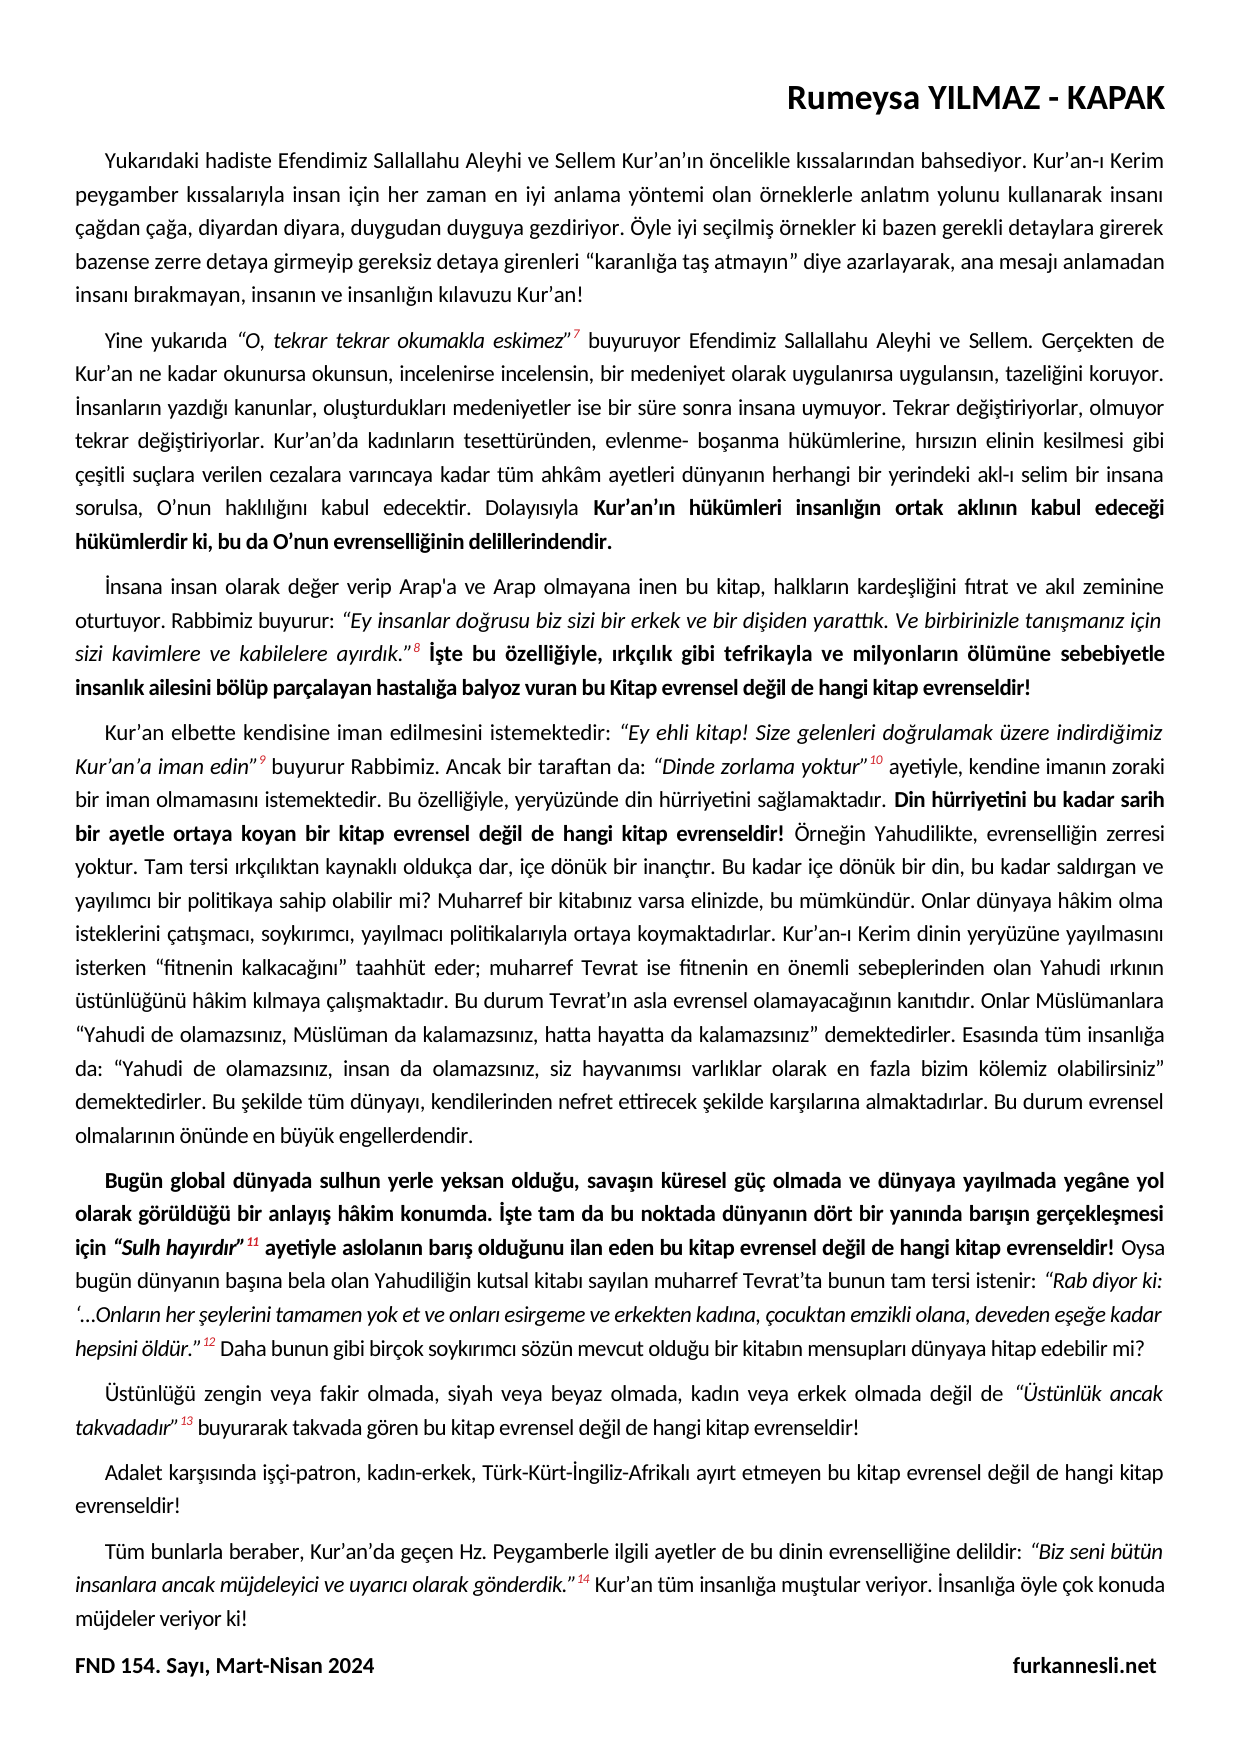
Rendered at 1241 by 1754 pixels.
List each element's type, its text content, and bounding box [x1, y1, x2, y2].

text Üstünlüğü zengin veya fakir olmada, siyah veya beyaz olmada, kadın veya erkek olmada değil de “Üstünlük ancak takvadadır”13 buyurarak takvada gören bu kitap evrensel değil de hangi kitap evrenseldir! [75, 1379, 1165, 1441]
text Yine yukarıda “O, tekrar tekrar okumakla eskimez”7 buyuruyor Efendimiz Sallallahu Aleyhi ve Sellem. Gerçekten de Kur’an ne kadar okunursa okunsun, incelenirse incelensin, bir medeniyet olarak uygulanırsa uygulansın, tazeliğini koruyor. İnsanların yazdığı kanunlar, oluşturdukları medeniyetler ise bir süre sonra insana uymuyor. Tekrar değiştiriyorlar, olmuyor tekrar değiştiriyorlar. Kur’an’da kadınların tesettüründen, evlenme- boşanma hükümlerine, hırsızın elinin kesilmesi gibi çeşitli suçlara verilen cezalara varıncaya kadar tüm ahkâm ayetleri dünyanın herhangi bir yerindeki akl-ı selim bir insana sorulsa, O’nun haklılığını kabul edecektir. Dolayısıyla Kur’an’ın hükümleri insanlığın ortak aklının kabul edeceği hükümlerdir ki, bu da O’nun evrenselliğinin delillerindendir. [75, 326, 1165, 555]
text Adalet karşısında işçi-patron, kadın-erkek, Türk-Kürt-İngiliz-Afrikalı ayırt etmeyen bu kitap evrensel değil de hangi kitap evrenseldir! [75, 1458, 1165, 1519]
text İnsana insan olarak değer verip Arap'a ve Arap olmayana inen bu kitap, halkların kardeşliğini fıtrat ve akıl zeminine oturtuyor. Rabbimiz buyurur: “Ey insanlar doğrusu biz sizi bir erkek ve bir dişiden yarattık. Ve birbirinizle tanışmanız için sizi kavimlere ve kabilelere ayırdık.”8 İşte bu özelliğiyle, ırkçılık gibi tefrikayla ve milyonların ölümüne sebebiyetle insanlık ailesini bölüp parçalayan hastalığa balyoz vuran bu Kitap evrensel değil de hangi kitap evrenseldir! [75, 572, 1165, 701]
text Yukarıdaki hadiste Efendimiz Sallallahu Aleyhi ve Sellem Kur’an’ın öncelikle kıssalarından bahsediyor. Kur’an-ı Kerim peygamber kıssalarıyla insan için her zaman en iyi anlama yöntemi olan örneklerle anlatım yolunu kullanarak insanı çağdan çağa, diyardan diyara, duygudan duyguya gezdiriyor. Öyle iyi seçilmiş örnekler ki bazen gerekli detaylara girerek bazense zerre detaya girmeyip gereksiz detaya girenleri “karanlığa taş atmayın” diye azarlayarak, ana mesajı anlamadan insanı bırakmayan, insanın ve insanlığın kılavuzu Kur’an! [75, 146, 1165, 308]
text Kur’an elbette kendisine iman edilmesini istemektedir: “Ey ehli kitap! Size gelenleri doğrulamak üzere indirdiğimiz Kur’an’a iman edin”9 buyurur Rabbimiz. Ancak bir taraftan da: “Dinde zorlama yoktur”10 ayetiyle, kendine imanın zoraki bir iman olmamasını istemektedir. Bu özelliğiyle, yeryüzünde din hürriyetini sağlamaktadır. Din hürriyetini bu kadar sarih bir ayetle ortaya koyan bir kitap evrensel değil de hangi kitap evrenseldir! Örneğin Yahudilikte, evrenselliğin zerresi yoktur. Tam tersi ırkçılıktan kaynaklı oldukça dar, içe dönük bir inançtır. Bu kadar içe dönük bir din, bu kadar saldırgan ve yayılımcı bir politikaya sahip olabilir mi? Muharref bir kitabınız varsa elinizde, bu mümkündür. Onlar dünyaya hâkim olma isteklerini çatışmacı, soykırımcı, yayılmacı politikalarıyla ortaya koymaktadırlar. Kur’an-ı Kerim dinin yeryüzüne yayılmasını isterken “fitnenin kalkacağını” taahhüt eder; muharref Tevrat ise fitnenin en önemli sebeplerinden olan Yahudi ırkının üstünlüğünü hâkim kılmaya çalışmaktadır. Bu durum Tevrat’ın asla evrensel olamayacağının kanıtıdır. Onlar Müslümanlara “Yahudi de olamazsınız, Müslüman da kalamazsınız, hatta hayatta da kalamazsınız” demektedirler. Esasında tüm insanlığa da: “Yahudi de olamazsınız, insan da olamazsınız, siz hayvanımsı varlıklar olarak en fazla bizim kölemiz olabilirsiniz” demektedirler. Bu şekilde tüm dünyayı, kendilerinden nefret ettirecek şekilde karşılarına almaktadırlar. Bu durum evrensel olmalarının önünde en büyük engellerdendir. [75, 718, 1165, 1149]
text Tüm bunlarla beraber, Kur’an’da geçen Hz. Peygamberle ilgili ayetler de bu dinin evrenselliğine delildir: “Biz seni bütün insanlara ancak müjdeleyici ve uyarıcı olarak gönderdik.”14 Kur’an tüm insanlığa muştular veriyor. İnsanlığa öyle çok konuda müjdeler veriyor ki! [75, 1537, 1165, 1632]
text Bugün global dünyada sulhun yerle yeksan olduğu, savaşın küresel güç olmada ve dünyaya yayılmada yegâne yol olarak görüldüğü bir anlayış hâkim konumda. İşte tam da bu noktada dünyanın dört bir yanında barışın gerçekleşmesi için “Sulh hayırdır”11 ayetiyle aslolanın barış olduğunu ilan eden bu kitap evrensel değil de hangi kitap evrenseldir! Oysa bugün dünyanın başına bela olan Yahudiliğin kutsal kitabı sayılan muharref Tevrat’ta bunun tam tersi istenir: “Rab diyor ki: ‘…Onların her şeylerini tamamen yok et ve onları esirgeme ve erkekten kadına, çocuktan emzikli olana, deveden eşeğe kadar hepsini öldür.”12 Daha bunun gibi birçok soykırımcı sözün mevcut olduğu bir kitabın mensupları dünyaya hitap edebilir mi? [75, 1166, 1165, 1362]
